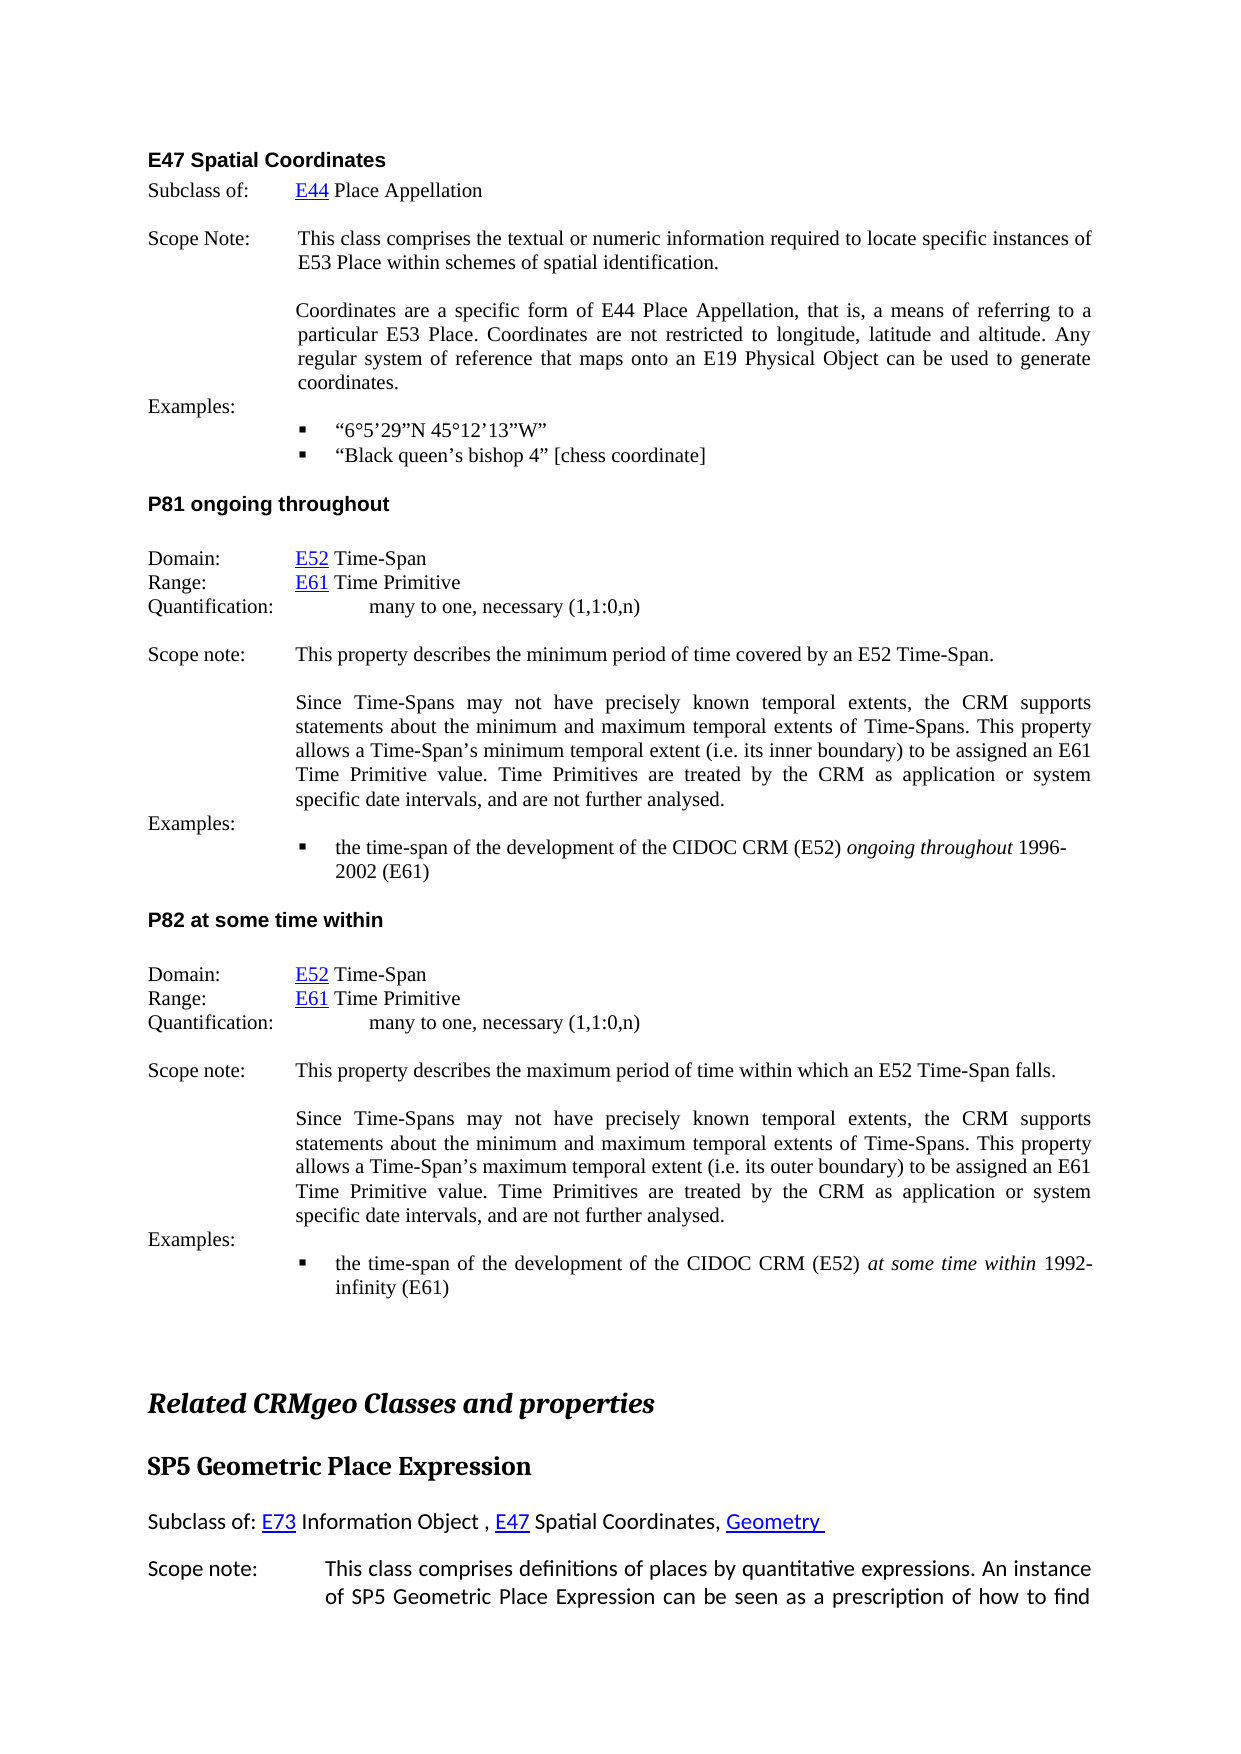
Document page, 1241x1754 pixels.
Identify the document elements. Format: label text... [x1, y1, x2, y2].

text P82 at some time within [148, 908, 1093, 932]
list the time-span of the development of the CIDOC CRM (E52) at some time within 1992-infinity (E61) [298, 1251, 1093, 1299]
text Since Time-Spans may not have precisely known temporal extents, the CRM supports statements about the minimum and maximum temporal extents of Time-Spans. This property allows a Time-Span’s minimum temporal extent (i.e. its inner boundary) to be assigned an E61 Time Primitive value. Time Primitives are treated by the CRM as application or system specific date intervals, and are not further analysed. [295, 690, 1093, 811]
text Scope note: This property describes the minimum period of time covered by an E52 Time-Span. [148, 642, 1093, 666]
list the time-span of the development of the CIDOC CRM (E52) ongoing throughout 1996-2002 (E61) [298, 834, 1093, 883]
list “6°5’29”N 45°12’13”W” [260, 418, 1093, 442]
text Domain: E52 Time-Span [148, 546, 1093, 570]
list “Black queen’s bishop 4” [chess coordinate] [260, 442, 1093, 467]
table_header Subclass of: E73 Information Object , E47 Spatial Coordinates, Geometry [140, 1488, 1100, 1554]
text Range: E61 Time Primitive [148, 570, 1093, 594]
text Examples: [148, 394, 1093, 418]
text Domain: E52 Time-Span [148, 962, 1093, 986]
text Examples: [148, 1227, 1093, 1251]
text P81 ongoing throughout [148, 492, 1093, 516]
text E47 Spatial Coordinates [148, 148, 1093, 172]
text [148, 1554, 1093, 1610]
text Quantification: many to one, necessary (1,1:0,n) [148, 594, 1093, 618]
text Range: E61 Time Primitive [148, 986, 1093, 1010]
text Coordinates are a specific form of E44 Place Appellation, that is, a means of referring to a particular E53 Place. Coordinates are not restricted to longitude, latitude and altitude. Any regular system of reference that maps onto an E19 Physical Object can be used to generate coordinates. [295, 298, 1093, 394]
text SP5 Geometric Place Expression [148, 1451, 1093, 1482]
text Quantification: many to one, necessary (1,1:0,n) [148, 1010, 1093, 1034]
text Scope Note: This class comprises the textual or numeric information required to locate specific instances of E53 Place within schemes of spatial identification. [148, 226, 1093, 274]
text Scope note: This property describes the maximum period of time within which an E52 Time-Span falls. [148, 1058, 1093, 1082]
subtitle Related CRMgeo Classes and properties [148, 1387, 1093, 1421]
text Since Time-Spans may not have precisely known temporal extents, the CRM supports statements about the minimum and maximum temporal extents of Time-Spans. This property allows a Time-Span’s maximum temporal extent (i.e. its outer boundary) to be assigned an E61 Time Primitive value. Time Primitives are treated by the CRM as application or system specific date intervals, and are not further analysed. [295, 1106, 1093, 1227]
text Examples: [148, 811, 1093, 834]
text Subclass of: E44 Place Appellation [148, 178, 1093, 202]
